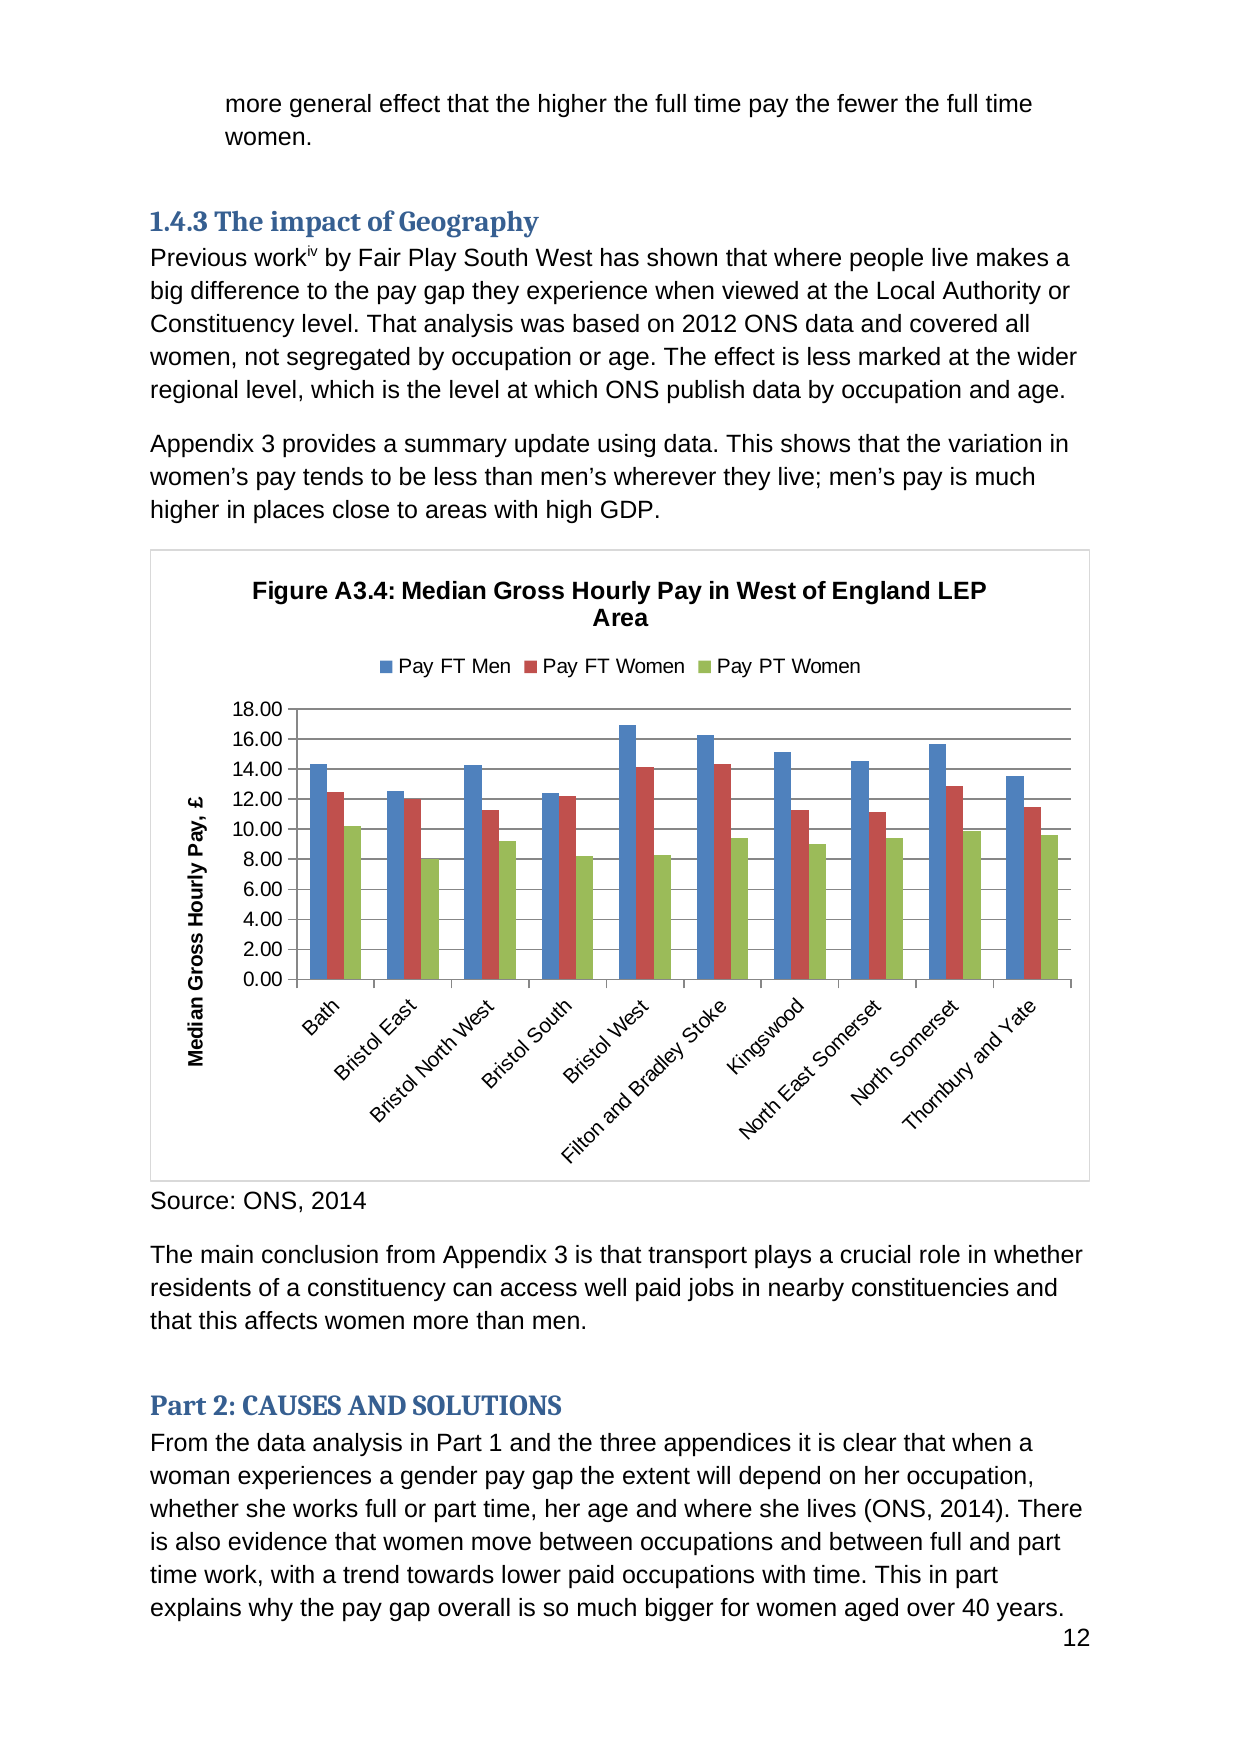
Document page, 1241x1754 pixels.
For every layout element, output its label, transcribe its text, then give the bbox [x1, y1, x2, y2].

subtitle 1.4.3 The impact of Geography [150, 205, 1090, 238]
text Appendix 3 provides a summary update using data. This shows that the variation in women’s pay tends to be less than men’s wherever they live; men’s pay is much higher in places close to areas with high GDP. [150, 429, 1090, 524]
text Source: ONS, 2014 [150, 1182, 1090, 1215]
text From the data analysis in Part 1 and the three appendices it is clear that when a woman experiences a gender pay gap the extent will depend on her occupation, whether she works full or part time, her age and where she lives (ONS, 2014). There is also evidence that women move between occupations and between full and part time work, with a trend towards lower paid occupations with time. This in part explains why the pay gap overall is so much bigger for women aged over 40 years. [150, 1428, 1090, 1621]
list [187, 89, 1090, 150]
text Previous work by Fair Play South West has shown that where people live makes a big difference to the pay gap they experience when viewed at the Local Authority or Constituency level. That analysis was based on 2012 ONS data and covered all women, not segregated by occupation or age. The effect is less marked at the wider regional level, which is the level at which ONS publish data by occupation and age. [150, 243, 1090, 404]
subtitle Part 2: CAUSES AND SOLUTIONS [150, 1389, 1090, 1423]
text The main conclusion from Appendix 3 is that transport plays a crucial role in whether residents of a constituency can access well paid jobs in nearby constituencies and that this affects women more than men. [150, 1240, 1090, 1335]
